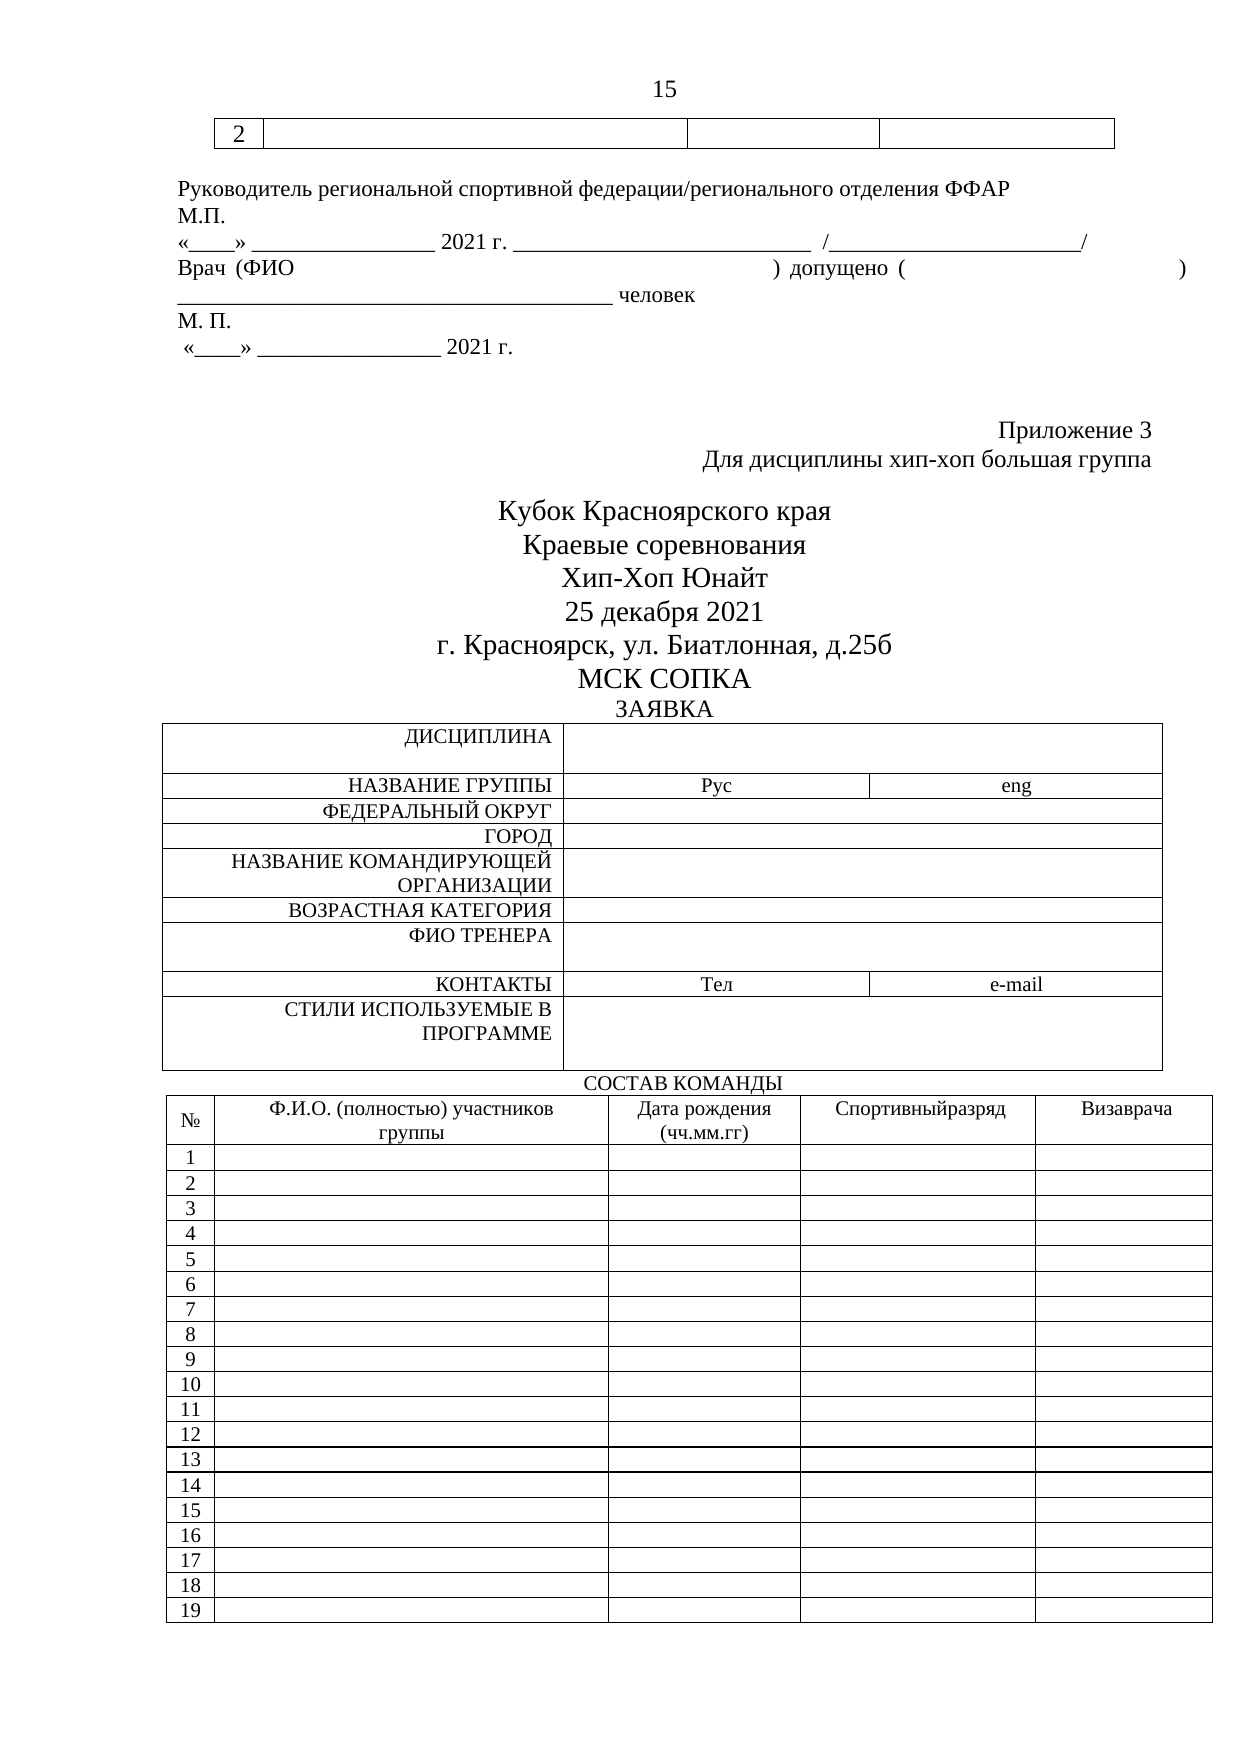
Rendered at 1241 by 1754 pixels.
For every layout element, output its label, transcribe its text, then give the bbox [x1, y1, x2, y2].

table_cell [801, 1322, 1035, 1346]
table_cell [215, 1145, 608, 1170]
table_cell [609, 1246, 800, 1271]
table_cell [609, 1598, 800, 1622]
table_cell [215, 1448, 608, 1471]
table_cell [801, 1523, 1035, 1547]
table_cell [1036, 1246, 1212, 1271]
table_cell [609, 1397, 800, 1421]
text Приложение 3 [177, 415, 1152, 444]
text «____» ________________ 2021 г. __________________________ /______________________/ [177, 228, 1190, 254]
table_header Визаврача [1036, 1096, 1212, 1144]
table_cell [609, 1473, 800, 1497]
table_cell [609, 1372, 800, 1396]
table_cell [564, 799, 1162, 823]
table_cell 16 [167, 1523, 214, 1547]
table_cell НАЗВАНИЕ ГРУППЫ [163, 774, 563, 797]
table_cell 7 [167, 1297, 214, 1321]
table_cell [1036, 1145, 1212, 1170]
table_cell 5 [167, 1246, 214, 1271]
table_cell [215, 1598, 608, 1622]
table_cell ФИО ТРЕНЕРА [163, 923, 563, 971]
text «____» ________________ 2021 г. [177, 333, 1190, 360]
table_cell 18 [167, 1573, 214, 1597]
table_cell [609, 1523, 800, 1547]
text Хип-Хоп Юнайт [177, 560, 1152, 594]
table_cell [609, 1297, 800, 1321]
text Краевые соревнования [177, 527, 1152, 560]
table_cell 9 [167, 1347, 214, 1371]
table_cell [215, 1171, 608, 1195]
table_cell [1036, 1347, 1212, 1371]
table_cell [801, 1347, 1035, 1371]
table_cell 4 [167, 1221, 214, 1245]
table_cell [1036, 1297, 1212, 1321]
table_cell [1036, 1548, 1212, 1572]
list Для дисциплины хип-хоп большая группа [252, 444, 1152, 472]
table_cell Рус [564, 774, 869, 797]
table_cell 19 [167, 1598, 214, 1622]
table_cell 17 [167, 1548, 214, 1572]
table_cell [215, 1573, 608, 1597]
table_cell [880, 119, 1114, 148]
table_cell [564, 898, 1162, 922]
table_cell 6 [167, 1272, 214, 1296]
table_cell [801, 1196, 1035, 1220]
table_cell [688, 119, 879, 148]
table_cell [609, 1548, 800, 1572]
table_cell [215, 1322, 608, 1346]
text г. Красноярск, ул. Биатлонная, д.25б [177, 627, 1152, 661]
text М. П. [177, 307, 1190, 333]
table_cell [609, 1448, 800, 1471]
table_cell 12 [167, 1422, 214, 1446]
table_cell [1036, 1473, 1212, 1497]
table_cell [215, 1523, 608, 1547]
table_cell [564, 824, 1162, 848]
table_cell 2 [167, 1171, 214, 1195]
table_cell 15 [167, 1498, 214, 1522]
table_cell [1036, 1221, 1212, 1245]
table_header № [167, 1096, 214, 1144]
table_header Спортивныйразряд [801, 1096, 1035, 1144]
table_cell Тел [564, 972, 869, 996]
table_cell [215, 1498, 608, 1522]
table_cell [609, 1347, 800, 1371]
table_header Ф.И.О. (полностью) участников группы [215, 1096, 608, 1144]
table_cell 3 [167, 1196, 214, 1220]
table_cell НАЗВАНИЕ КОМАНДИРУЮЩЕЙ ОРГАНИЗАЦИИ [163, 849, 563, 897]
table_cell [215, 1422, 608, 1446]
text Руководитель региональной спортивной федерации/регионального отделения ФФАР [177, 175, 1190, 202]
table_cell [564, 849, 1162, 897]
table_cell 10 [167, 1372, 214, 1396]
table_cell [215, 1246, 608, 1271]
table_cell [801, 1548, 1035, 1572]
table_cell [801, 1448, 1035, 1471]
table_cell [609, 1196, 800, 1220]
table_cell [1036, 1397, 1212, 1421]
table_cell [215, 1297, 608, 1321]
table_cell [215, 1372, 608, 1396]
table_cell СТИЛИ ИСПОЛЬЗУЕМЫЕ В ПРОГРАММЕ [163, 997, 563, 1069]
table_cell [609, 1145, 800, 1170]
table_cell [609, 1272, 800, 1296]
text Кубок Красноярского края [177, 493, 1152, 527]
table_cell 1 [167, 1145, 214, 1170]
table_header ДИСЦИПЛИНА [163, 724, 563, 772]
table_cell [609, 1498, 800, 1522]
text МСК СОПКА [177, 661, 1152, 694]
table_cell [801, 1246, 1035, 1271]
table_cell [801, 1498, 1035, 1522]
table_cell [1036, 1196, 1212, 1220]
table_cell [609, 1422, 800, 1446]
table_cell [1036, 1573, 1212, 1597]
table_cell 8 [167, 1322, 214, 1346]
table_cell 14 [167, 1473, 214, 1497]
table_cell [215, 1196, 608, 1220]
table_cell [801, 1171, 1035, 1195]
table_cell [1036, 1523, 1212, 1547]
table_cell [801, 1598, 1035, 1622]
text ЗАЯВКА [177, 694, 1152, 723]
text 25 декабря 2021 [177, 594, 1152, 627]
table_cell [264, 119, 687, 148]
table_cell [1036, 1448, 1212, 1471]
table_cell [609, 1322, 800, 1346]
table_cell [215, 1397, 608, 1421]
table_cell ГОРОД [163, 824, 563, 848]
table_cell ФЕДЕРАЛЬНЫЙ ОКРУГ [163, 799, 563, 823]
table_cell [801, 1397, 1035, 1421]
text СОСТАВ КОМАНДЫ [215, 1071, 1152, 1094]
table_cell [564, 923, 1162, 971]
table_cell [801, 1422, 1035, 1446]
table_cell [1036, 1498, 1212, 1522]
table_cell 13 [167, 1448, 214, 1471]
table_cell [801, 1145, 1035, 1170]
table_cell [801, 1272, 1035, 1296]
table_header Дата рождения (чч.мм.гг) [609, 1096, 800, 1144]
text М.П. [177, 202, 1190, 228]
table_cell [215, 1473, 608, 1497]
table_cell [1036, 1322, 1212, 1346]
table_cell [564, 997, 1162, 1069]
table_cell [215, 1548, 608, 1572]
table_cell 2 [215, 119, 263, 148]
table_cell [609, 1573, 800, 1597]
table_cell [1036, 1372, 1212, 1396]
table_cell [801, 1372, 1035, 1396]
table_cell e-mail [870, 972, 1162, 996]
table_cell [1036, 1171, 1212, 1195]
table_cell 11 [167, 1397, 214, 1421]
table_cell [609, 1171, 800, 1195]
table_cell [801, 1221, 1035, 1245]
table_cell [1036, 1272, 1212, 1296]
table_cell [801, 1473, 1035, 1497]
table_cell КОНТАКТЫ [163, 972, 563, 996]
table_cell [801, 1297, 1035, 1321]
table_cell [215, 1221, 608, 1245]
table_cell [1036, 1422, 1212, 1446]
table_cell [609, 1221, 800, 1245]
table_cell [801, 1573, 1035, 1597]
text Врач (ФИО ) допущено ( ) ______________________________________ человек [177, 254, 1190, 307]
table_header [564, 724, 1162, 772]
table_cell [215, 1347, 608, 1371]
table_cell eng [870, 774, 1162, 797]
table_cell [215, 1272, 608, 1296]
table_cell [1036, 1598, 1212, 1622]
table_cell ВОЗРАСТНАЯ КАТЕГОРИЯ [163, 898, 563, 922]
